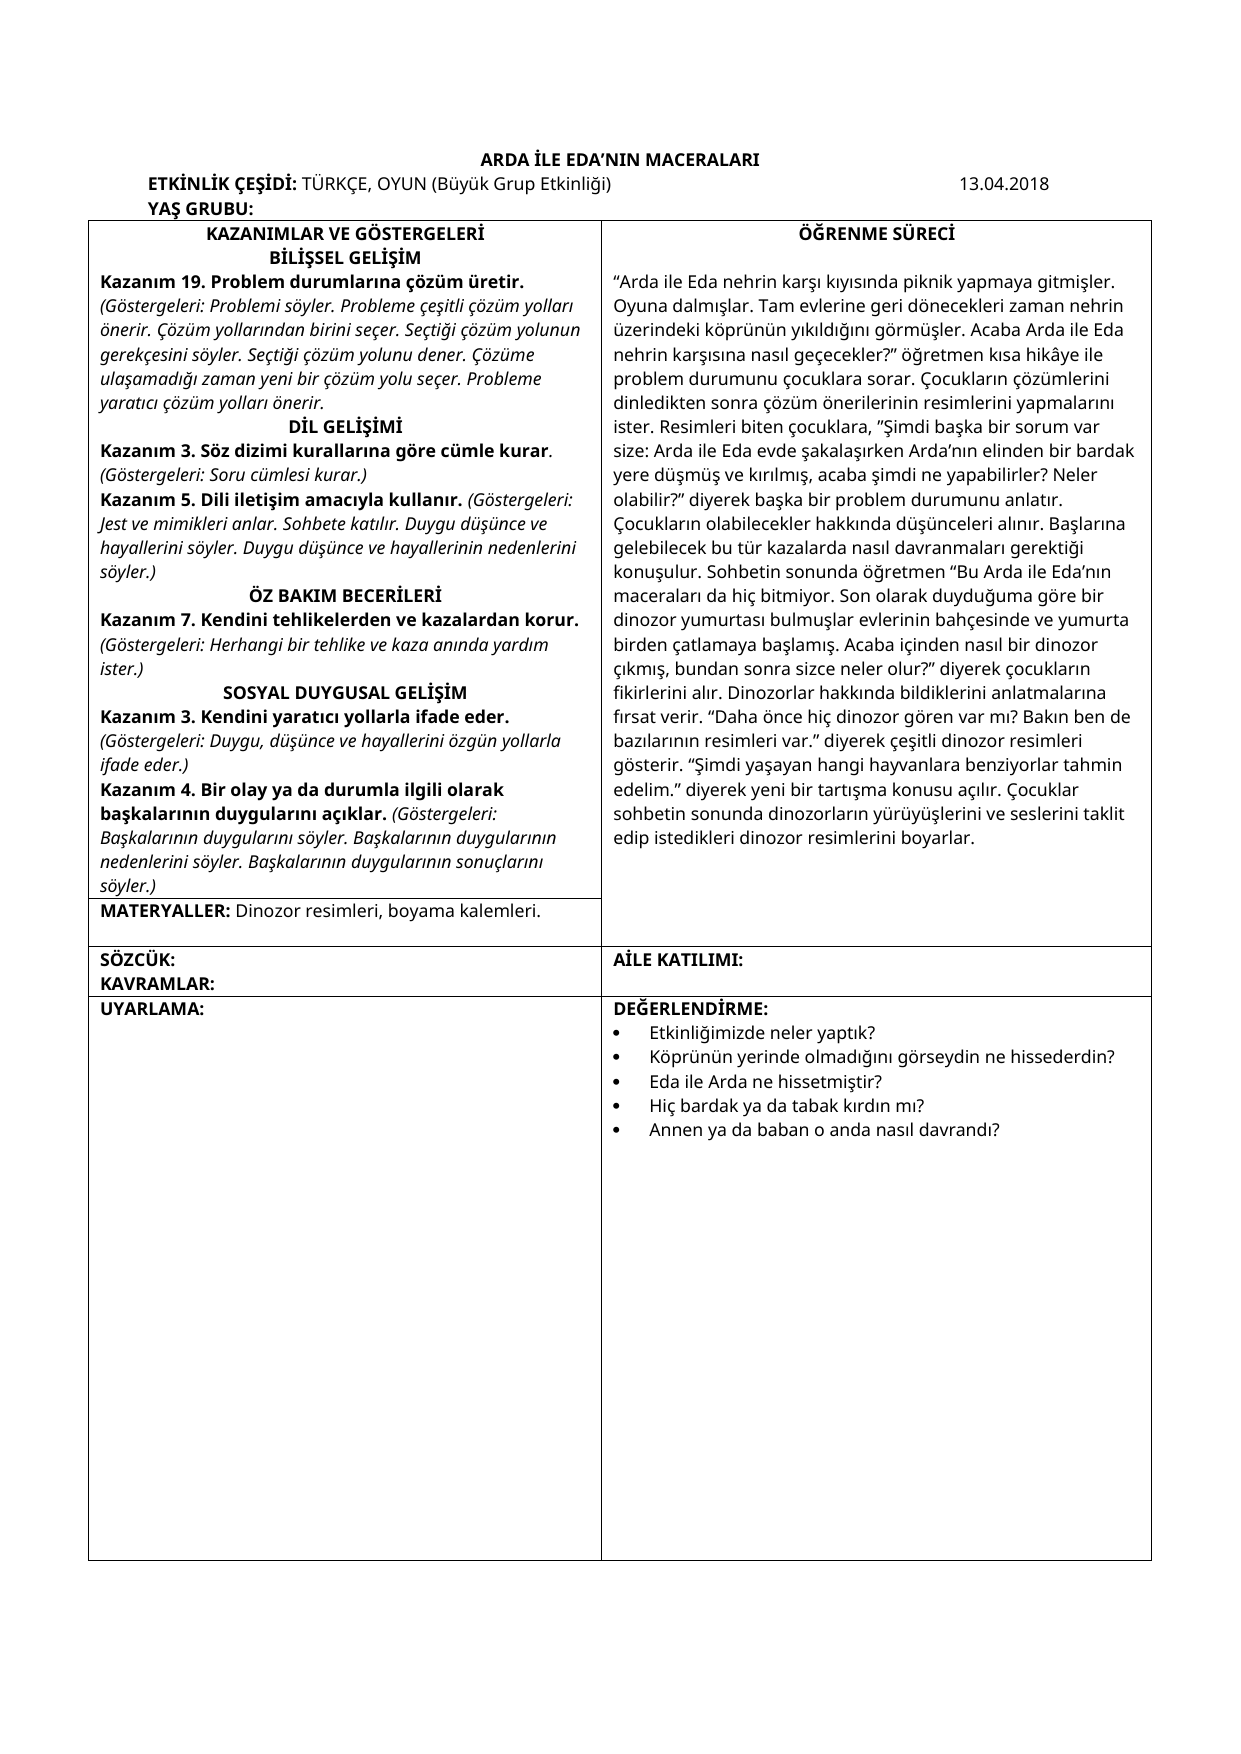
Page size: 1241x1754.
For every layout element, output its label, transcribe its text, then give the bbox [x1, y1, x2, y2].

table_cell UYARLAMA: [89, 997, 601, 1560]
text YAŞ GRUBU: [148, 196, 1093, 220]
table_header KAZANIMLAR VE GÖSTERGELERİ BİLİŞSEL GELİŞİM Kazanım 19. Problem durumlarına çözüm üretir. (Göstergeleri: Problemi söyler. Probleme çeşitli çözüm yolları önerir. Çözüm yollarından birini seçer. Seçtiği çözüm yolunun gerekçesini söyler. Seçtiği çözüm yolunu dener. Çözüme ulaşamadığı zaman yeni bir çözüm yolu seçer. Probleme yaratıcı çözüm yolları önerir. DİL GELİŞİMİ Kazanım 3. Söz dizimi kurallarına göre cümle kurar. (Göstergeleri: Soru cümlesi kurar.) Kazanım 5. Dili iletişim amacıyla kullanır. (Göstergeleri: Jest ve mimikleri anlar. Sohbete katılır. Duygu düşünce ve hayallerini söyler. Duygu düşünce ve hayallerinin nedenlerini söyler.) ÖZ BAKIM BECERİLERİ Kazanım 7. Kendini tehlikelerden ve kazalardan korur. (Göstergeleri: Herhangi bir tehlike ve kaza anında yardım ister.) SOSYAL DUYGUSAL GELİŞİM Kazanım 3. Kendini yaratıcı yollarla ifade eder. (Göstergeleri: Duygu, düşünce ve hayallerini özgün yollarla ifade eder.) Kazanım 4. Bir olay ya da durumla ilgili olarak başkalarının duygularını açıklar. (Göstergeleri: Başkalarının duygularını söyler. Başkalarının duygularının nedenlerini söyler. Başkalarının duygularının sonuçlarını söyler.) [89, 221, 601, 898]
table_cell DEĞERLENDİRME: Etkinliğimizde neler yaptık? Köprünün yerinde olmadığını görseydin ne hissederdin? Eda ile Arda ne hissetmiştir? Hiç bardak ya da tabak kırdın mı? Annen ya da baban o anda nasıl davrandı? [602, 997, 1151, 1560]
table_header ÖĞRENME SÜRECİ “Arda ile Eda nehrin karşı kıyısında piknik yapmaya gitmişler. Oyuna dalmışlar. Tam evlerine geri dönecekleri zaman nehrin üzerindeki köprünün yıkıldığını görmüşler. Acaba Arda ile Eda nehrin karşısına nasıl geçecekler?” öğretmen kısa hikâye ile problem durumunu çocuklara sorar. Çocukların çözümlerini dinledikten sonra çözüm önerilerinin resimlerini yapmalarını ister. Resimleri biten çocuklara, ”Şimdi başka bir sorum var size: Arda ile Eda evde şakalaşırken Arda’nın elinden bir bardak yere düşmüş ve kırılmış, acaba şimdi ne yapabilirler? Neler olabilir?” diyerek başka bir problem durumunu anlatır. Çocukların olabilecekler hakkında düşünceleri alınır. Başlarına gelebilecek bu tür kazalarda nasıl davranmaları gerektiği konuşulur. Sohbetin sonunda öğretmen “Bu Arda ile Eda’nın maceraları da hiç bitmiyor. Son olarak duyduğuma göre bir dinozor yumurtası bulmuşlar evlerinin bahçesinde ve yumurta birden çatlamaya başlamış. Acaba içinden nasıl bir dinozor çıkmış, bundan sonra sizce neler olur?” diyerek çocukların fikirlerini alır. Dinozorlar hakkında bildiklerini anlatmalarına fırsat verir. “Daha önce hiç dinozor gören var mı? Bakın ben de bazılarının resimleri var.” diyerek çeşitli dinozor resimleri gösterir. “Şimdi yaşayan hangi hayvanlara benziyorlar tahmin edelim.” diyerek yeni bir tartışma konusu açılır. Çocuklar sohbetin sonunda dinozorların yürüyüşlerini ve seslerini taklit edip istedikleri dinozor resimlerini boyarlar. [602, 221, 1151, 946]
table_cell SÖZCÜK: KAVRAMLAR: [89, 947, 601, 996]
text ARDA İLE EDA’NIN MACERALARI [148, 148, 1093, 172]
table_cell AİLE KATILIMI: [602, 947, 1151, 996]
text ETKİNLİK ÇEŞİDİ: TÜRKÇE, OYUN (Büyük Grup Etkinliği) 13.04.2018 [148, 172, 1093, 196]
table_cell MATERYALLER: Dinozor resimleri, boyama kalemleri. [89, 899, 601, 946]
